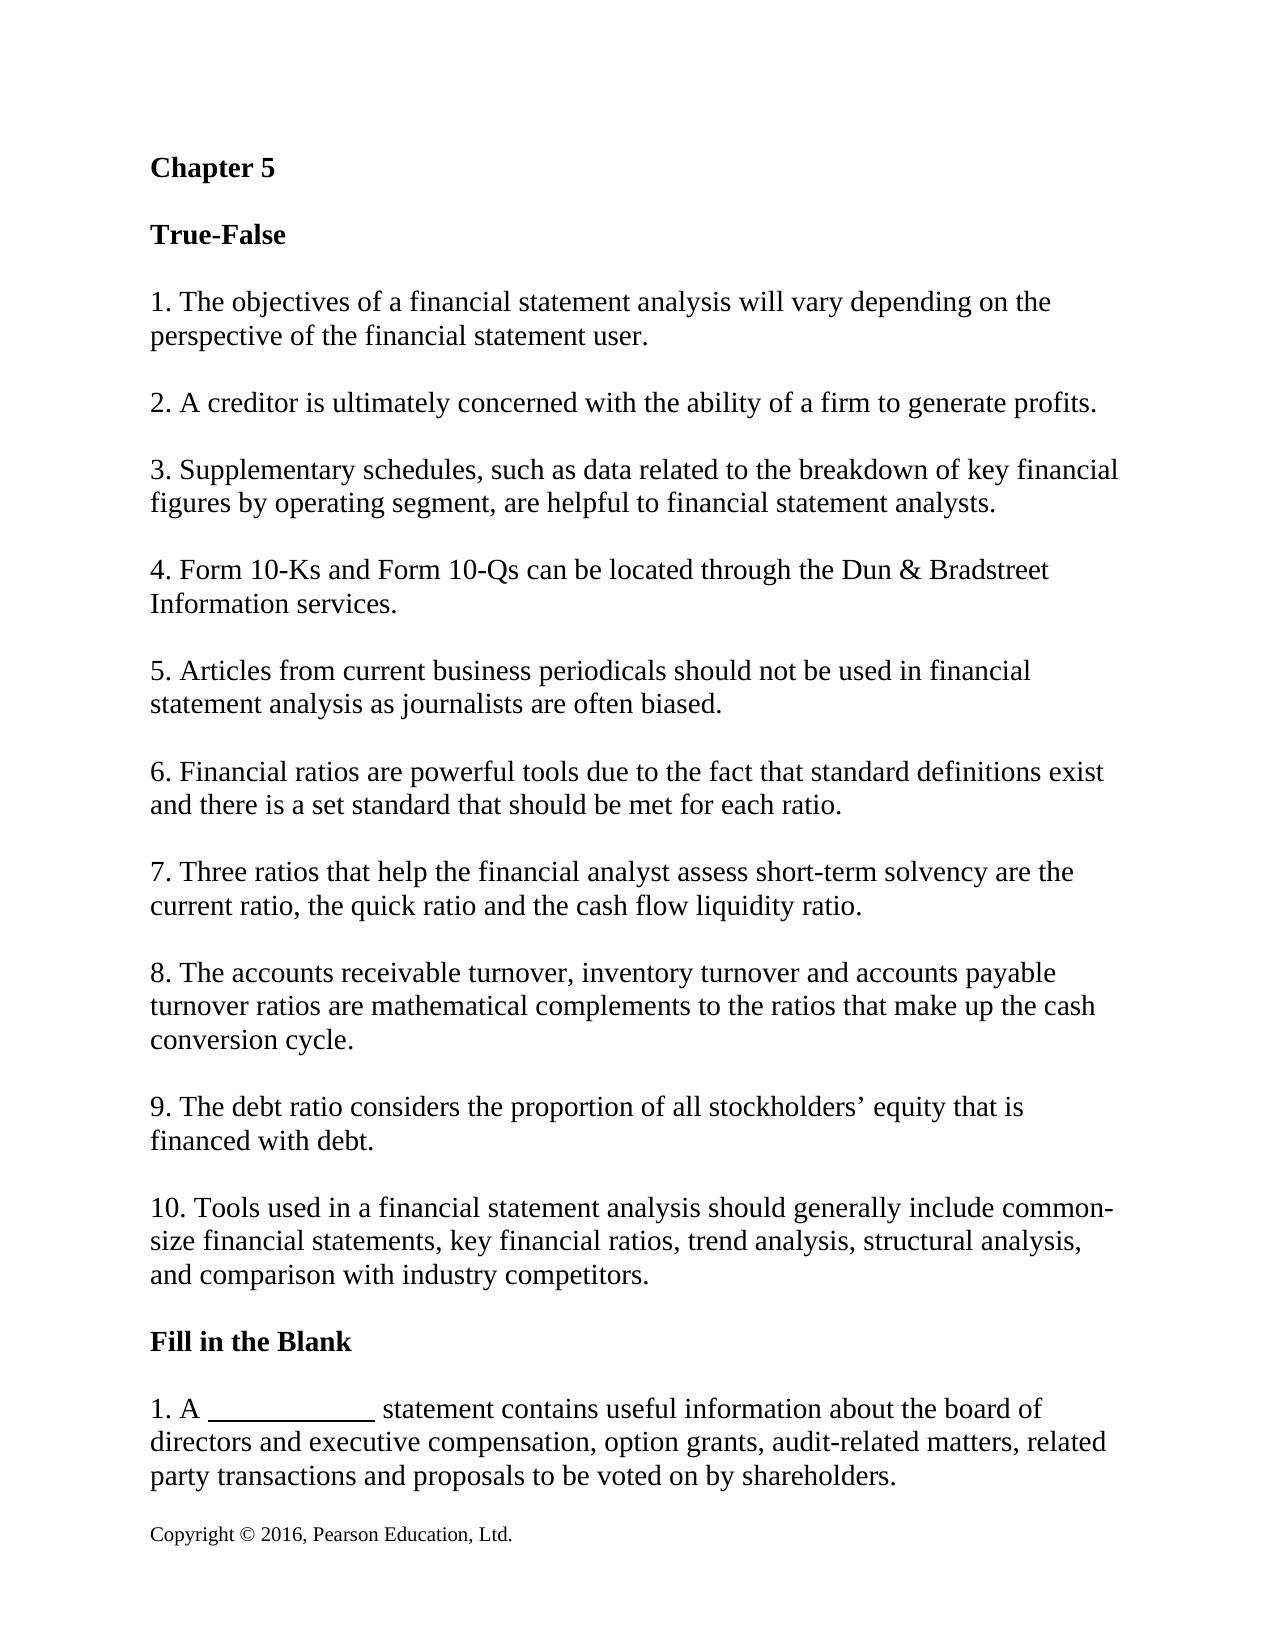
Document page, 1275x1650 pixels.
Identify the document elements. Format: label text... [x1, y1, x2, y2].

text 1. The objectives of a financial statement analysis will vary depending on the perspective of the financial statement user. [150, 284, 1125, 351]
text Chapter 5 [150, 150, 1125, 183]
text 6. Financial ratios are powerful tools due to the fact that standard definitions exist and there is a set standard that should be met for each ratio. [150, 754, 1125, 821]
text 2. A creditor is ultimately concerned with the ability of a firm to generate profits. [150, 385, 1125, 418]
text 4. Form 10-Ks and Form 10-Qs can be located through the Dun & Bradstreet Information services. [150, 552, 1125, 619]
text 3. Supplementary schedules, such as data related to the breakdown of key financial figures by operating segment, are helpful to financial statement analysts. [150, 452, 1125, 519]
text 8. The accounts receivable turnover, inventory turnover and accounts payable turnover ratios are mathematical complements to the ratios that make up the cash conversion cycle. [150, 955, 1125, 1056]
text 9. The debt ratio considers the proportion of all stockholders’ equity that is financed with debt. [150, 1089, 1125, 1156]
text 7. Three ratios that help the financial analyst assess short-term solvency are the current ratio, the quick ratio and the cash flow liquidity ratio. [150, 854, 1125, 921]
text 5. Articles from current business periodicals should not be used in financial statement analysis as journalists are often biased. [150, 653, 1125, 720]
text Fill in the Blank [150, 1324, 1125, 1357]
text 10. Tools used in a financial statement analysis should generally include common-size financial statements, key financial ratios, trend analysis, structural analysis, and comparison with industry competitors. [150, 1190, 1125, 1290]
text 1. A statement contains useful information about the board of directors and executive compensation, option grants, audit-related matters, related party transactions and proposals to be voted on by shareholders. [150, 1391, 1125, 1492]
text True-False [150, 217, 1125, 251]
